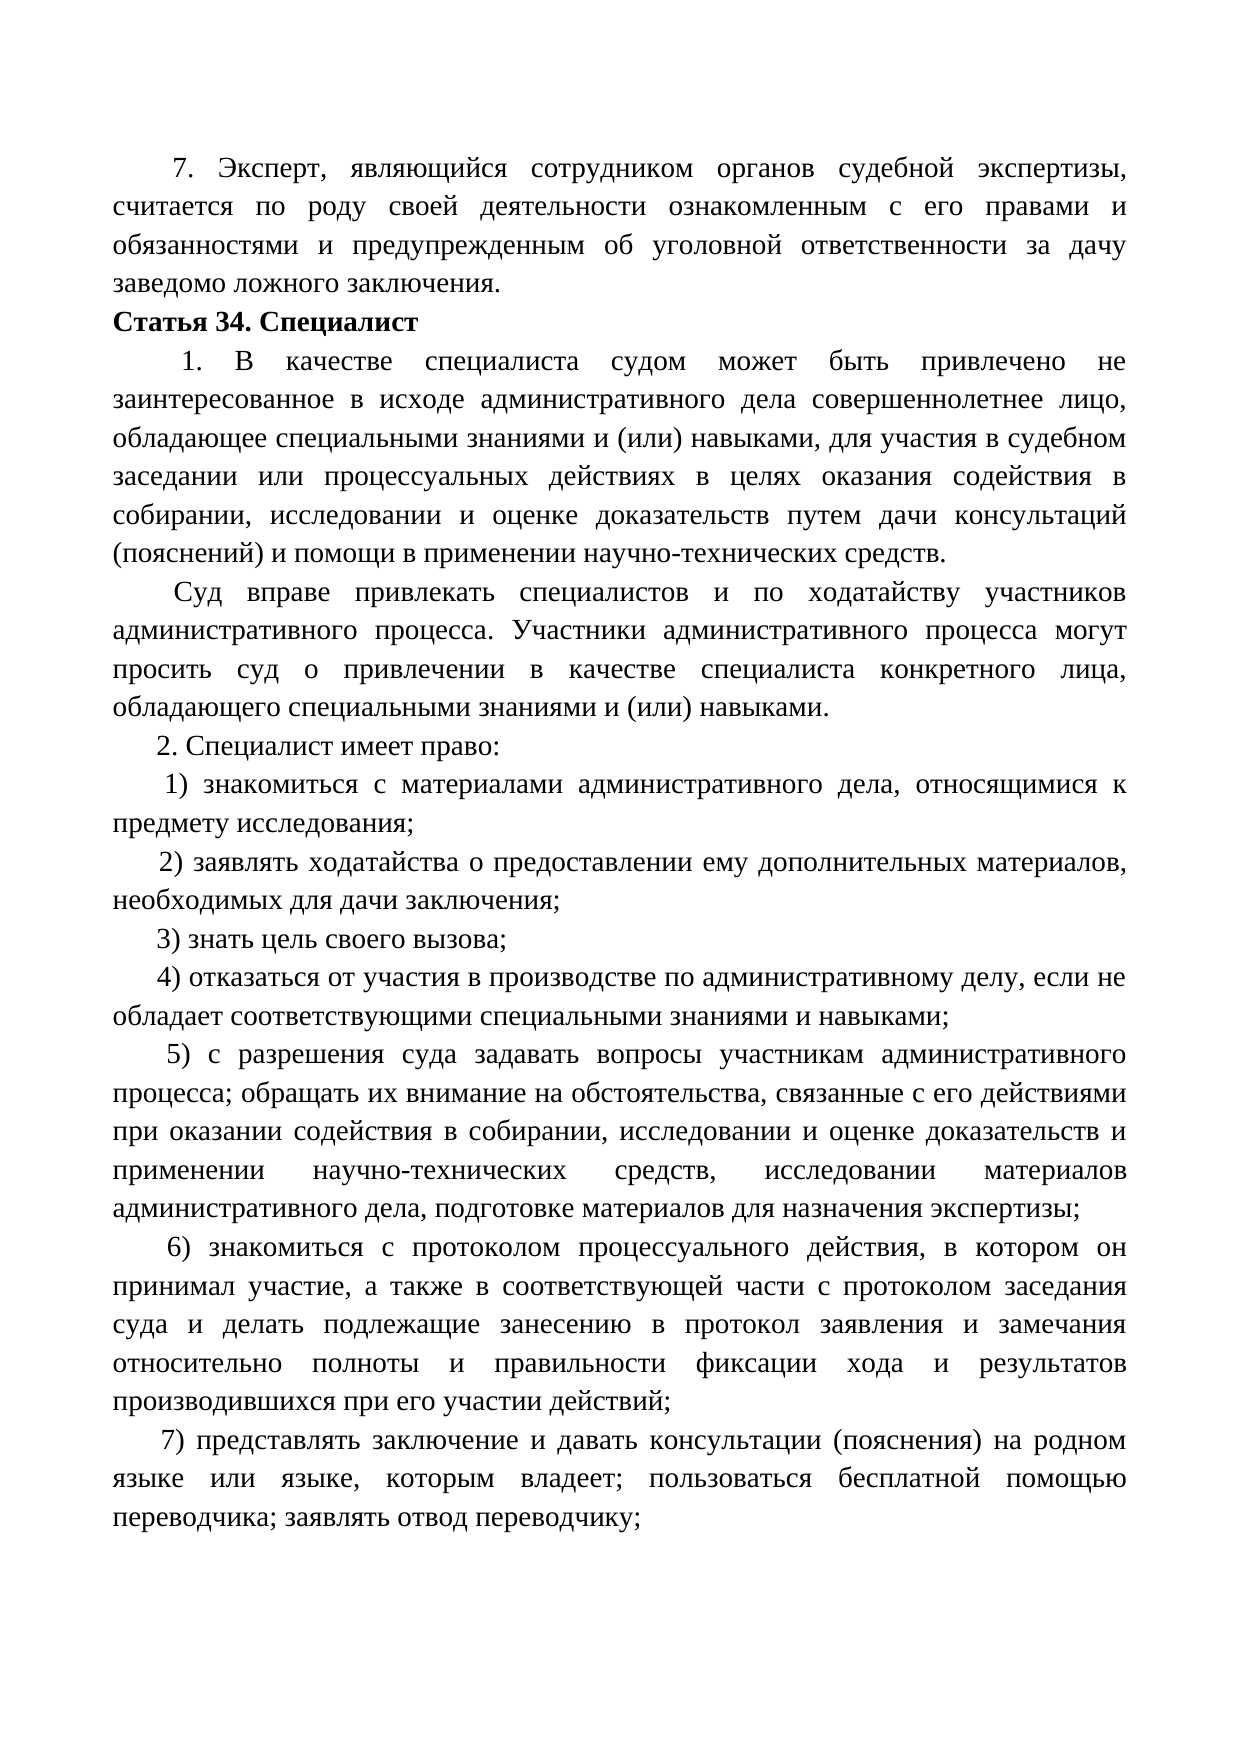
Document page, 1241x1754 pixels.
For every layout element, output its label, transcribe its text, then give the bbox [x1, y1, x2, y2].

text 7) представлять заключение и давать консультации (пояснения) на родном языке или языке, которым владеет; пользоваться бесплатной помощью переводчика; заявлять отвод переводчику; [112, 1422, 1128, 1532]
text 4) отказаться от участия в производстве по административному делу, если не обладает соответствующими специальными знаниями и навыками; [112, 959, 1128, 1031]
text 7. Эксперт, являющийся сотрудником органов судебной экспертизы, считается по роду своей деятельности ознакомленным с его правами и обязанностями и предупрежденным об уголовной ответственности за дачу заведомо ложного заключения. [112, 150, 1128, 299]
text 5) с разрешения суда задавать вопросы участникам административного процесса; обращать их внимание на обстоятельства, связанные с его действиями при оказании содействия в собирании, исследовании и оценке доказательств и применении научно-технических средств, исследовании материалов административного дела, подготовке материалов для назначения экспертизы; [112, 1036, 1128, 1224]
text Статья 34. Специалист [112, 304, 1128, 338]
text 6) знакомиться с протоколом процессуального действия, в котором он принимал участие, а также в соответствующей части с протоколом заседания суда и делать подлежащие занесению в протокол заявления и замечания относительно полноты и правильности фиксации хода и результатов производившихся при его участии действий; [112, 1229, 1128, 1417]
text 1. В качестве специалиста судом может быть привлечено не заинтересованное в исходе административного дела совершеннолетнее лицо, обладающее специальными знаниями и (или) навыками, для участия в судебном заседании или процессуальных действиях в целях оказания содействия в собирании, исследовании и оценке доказательств путем дачи консультаций (пояснений) и помощи в применении научно-технических средств. [112, 343, 1128, 569]
text 3) знать цель своего вызова; [112, 921, 1128, 954]
text Суд вправе привлекать специалистов и по ходатайству участников административного процесса. Участники административного процесса могут просить суд о привлечении в качестве специалиста конкретного лица, обладающего специальными знаниями и (или) навыками. [112, 574, 1128, 723]
text 1) знакомиться с материалами административного дела, относящимися к предмету исследования; [112, 767, 1128, 839]
text 2) заявлять ходатайства о предоставлении ему дополнительных материалов, необходимых для дачи заключения; [112, 844, 1128, 916]
text 2. Специалист имеет право: [112, 728, 1128, 762]
